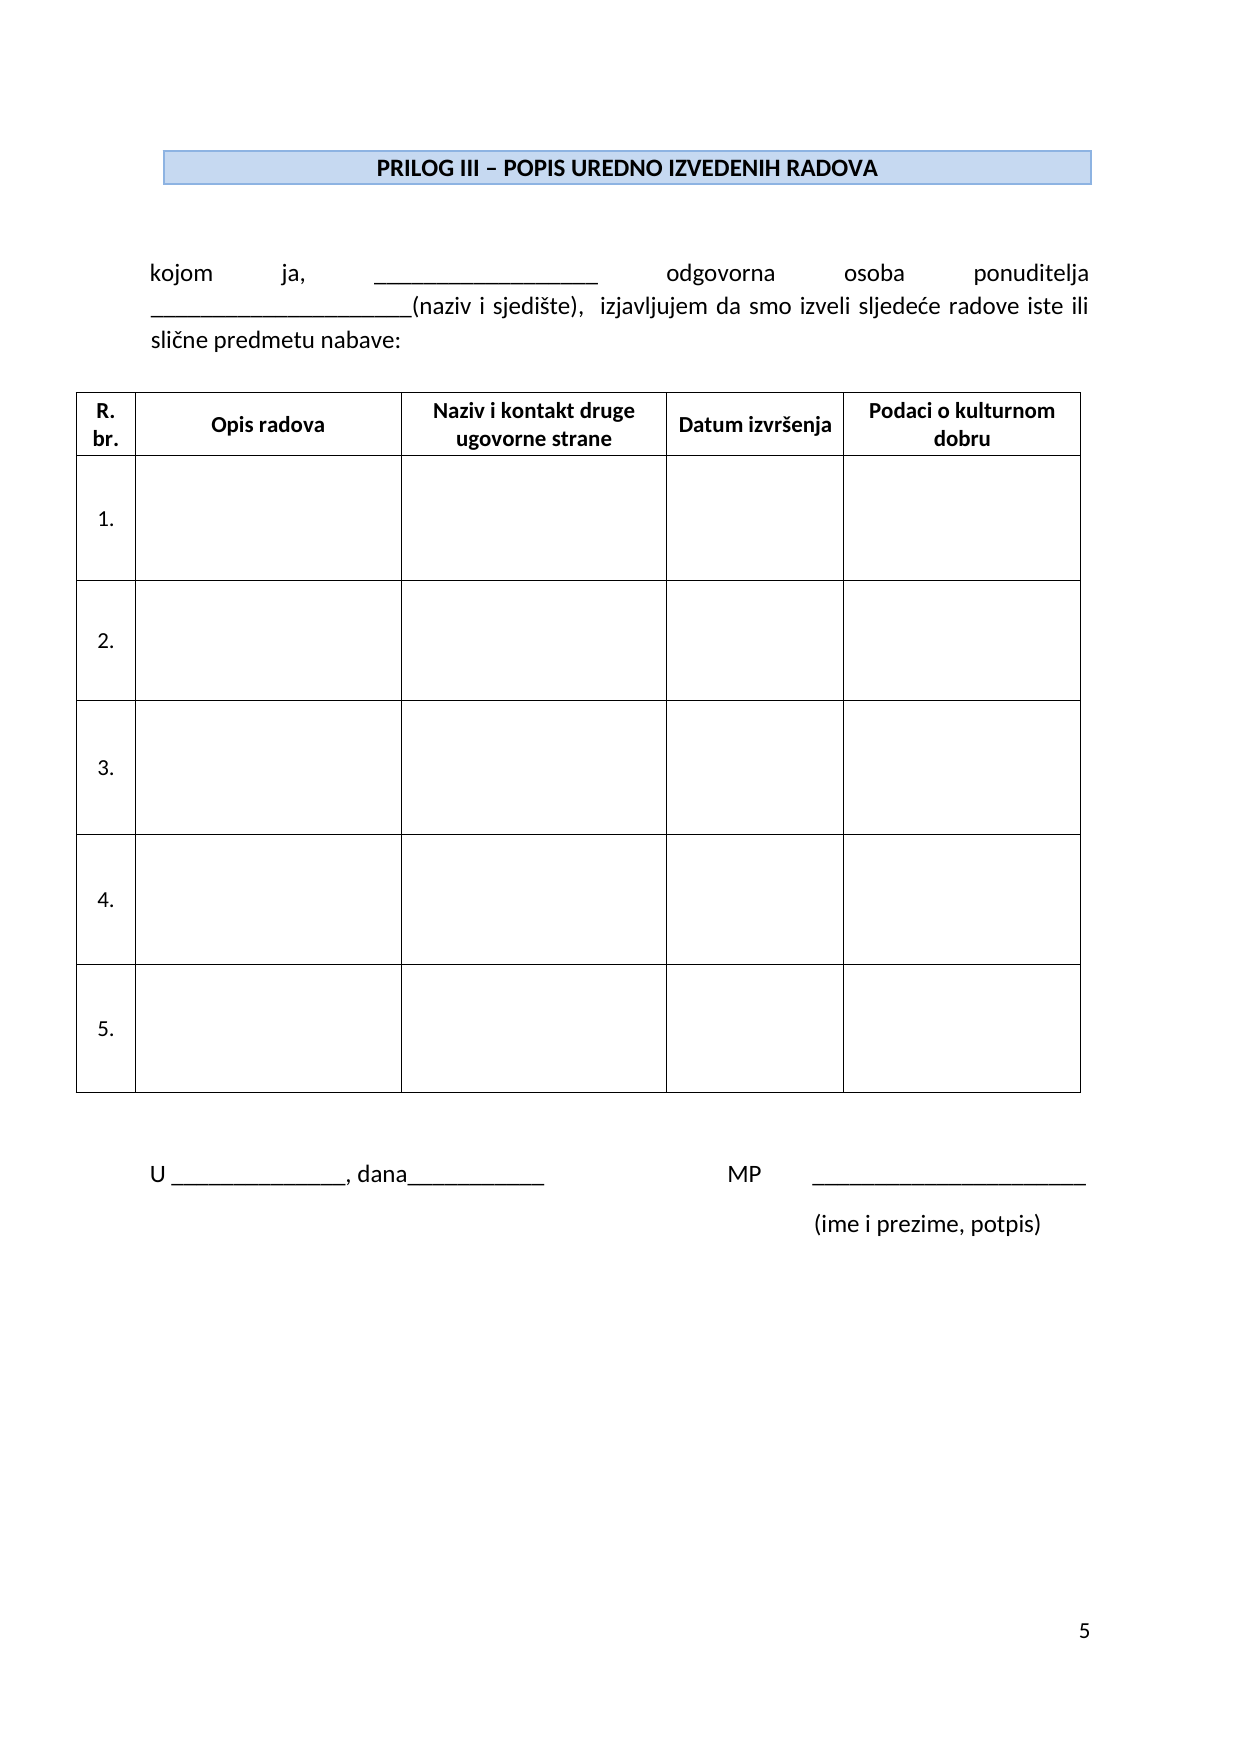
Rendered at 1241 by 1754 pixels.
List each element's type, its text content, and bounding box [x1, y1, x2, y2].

table_cell [136, 581, 401, 700]
table_cell [402, 965, 666, 1092]
table_cell [136, 701, 401, 833]
table_header Podaci o kulturnom dobru [844, 393, 1080, 455]
table_cell 3. [77, 701, 135, 833]
text (ime i prezime, potpis) [149, 1208, 1090, 1238]
table_cell [402, 701, 666, 833]
table_cell [844, 456, 1080, 580]
table_cell [402, 581, 666, 700]
table_cell [136, 965, 401, 1092]
table_cell [844, 701, 1080, 833]
table_cell [844, 965, 1080, 1092]
table_cell 4. [77, 835, 135, 963]
table_cell [844, 835, 1080, 963]
table_cell [136, 456, 401, 580]
table_cell [667, 456, 843, 580]
table_cell 5. [77, 965, 135, 1092]
table_header Naziv i kontakt druge ugovorne strane [402, 393, 666, 455]
text kojom ja, __________________ odgovorna osoba ponuditelja _____________________(naziv i sjedište), izjavljujem da smo izveli sljedeće radove iste ili slične predmetu nabave: [149, 257, 1090, 354]
text U ______________, dana___________ MP ______________________ [149, 1158, 1090, 1188]
table_cell [402, 456, 666, 580]
table_cell [402, 835, 666, 963]
table_cell [667, 965, 843, 1092]
subtitle PRILOG III – POPIS UREDNO IZVEDENIH RADOVA [165, 152, 1090, 183]
table_cell [667, 701, 843, 833]
table_cell 2. [77, 581, 135, 700]
table_cell 1. [77, 456, 135, 580]
table_header Opis radova [136, 393, 401, 455]
table_cell [844, 581, 1080, 700]
table_cell [136, 835, 401, 963]
table_cell [667, 835, 843, 963]
table_header R. br. [77, 393, 135, 455]
table_header Datum izvršenja [667, 393, 843, 455]
table_cell [667, 581, 843, 700]
